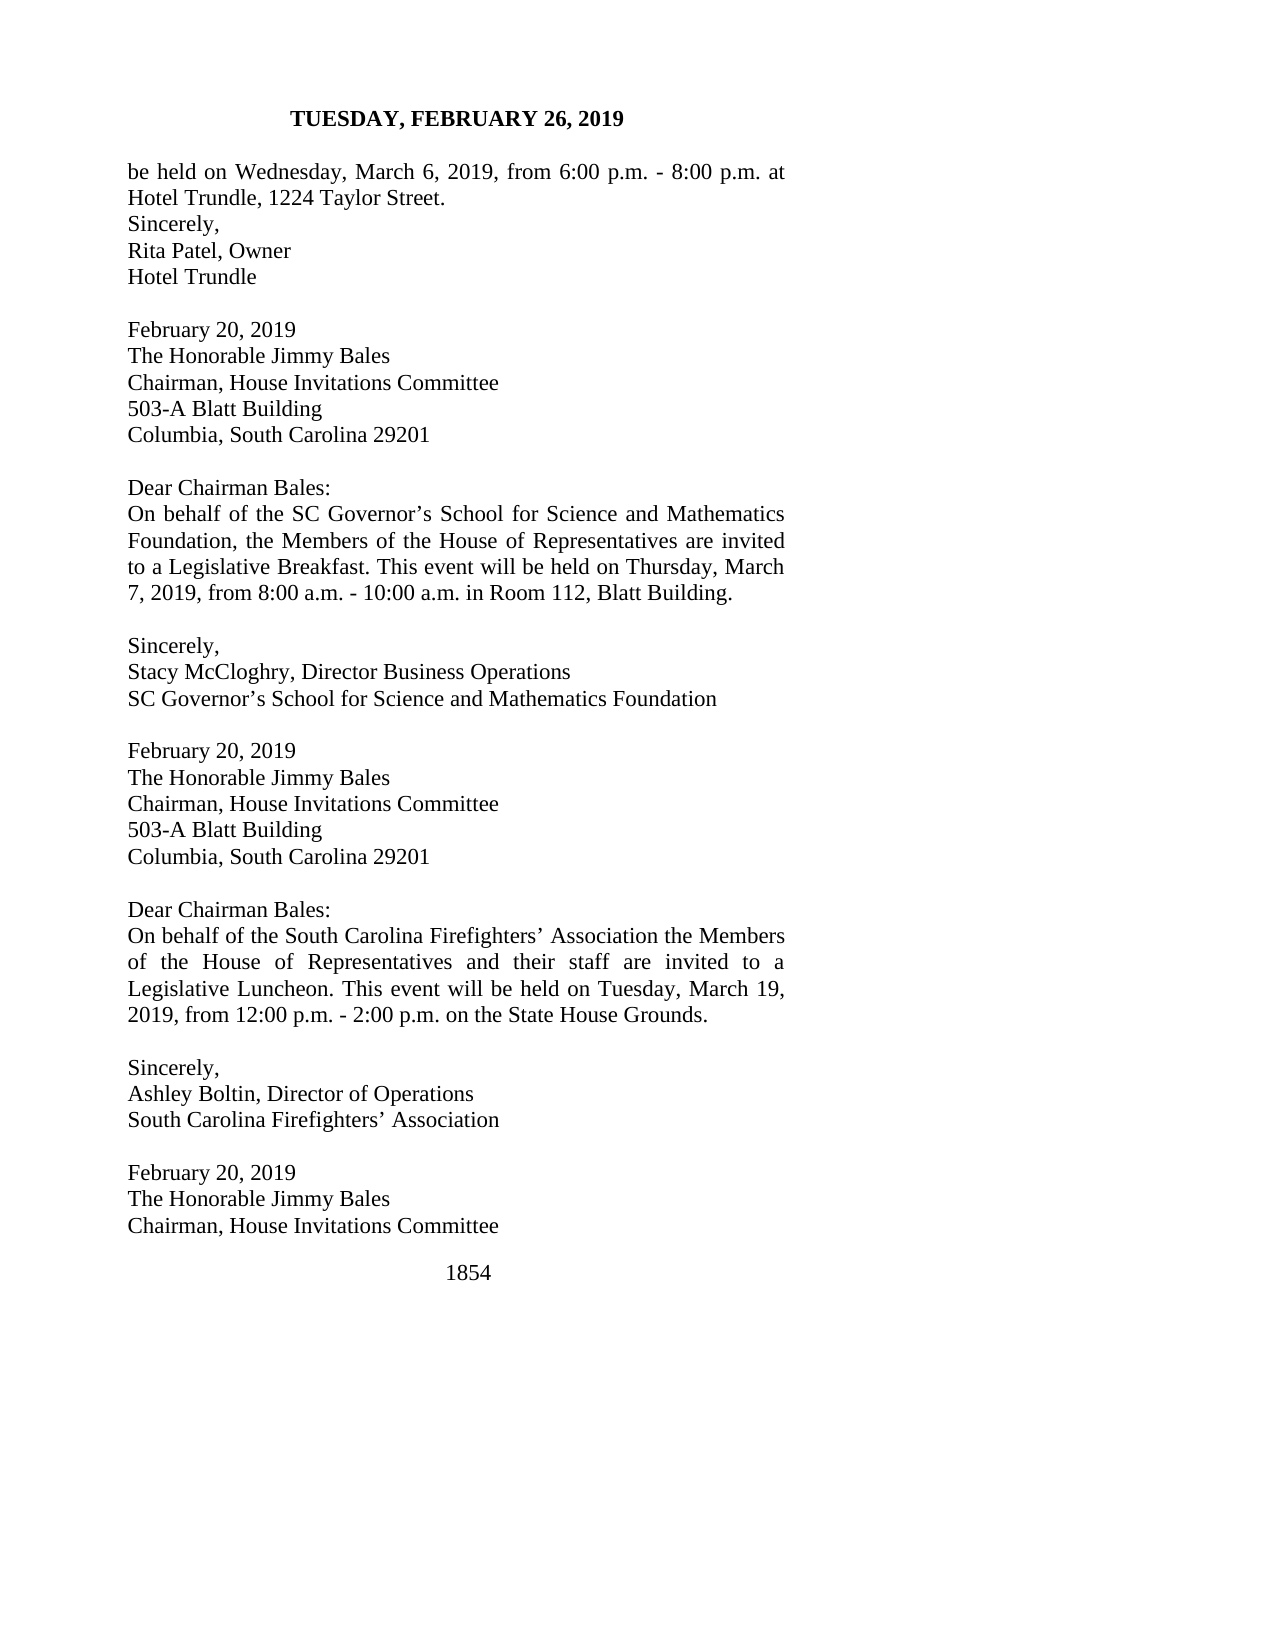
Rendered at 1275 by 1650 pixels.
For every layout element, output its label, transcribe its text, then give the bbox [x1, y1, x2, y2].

text Dear Chairman Bales: [127, 896, 786, 922]
text Columbia, South Carolina 29201 [127, 421, 786, 448]
text 503-A Blatt Building [127, 395, 786, 421]
text On behalf of the SC Governor’s School for Science and Mathematics Foundation, the Members of the House of Representatives are invited to a Legislative Breakfast. This event will be held on Thursday, March 7, 2019, from 8:00 a.m. - 10:00 a.m. in Room 112, Blatt Building. [127, 500, 786, 606]
text Dear Chairman Bales: [127, 474, 786, 500]
text Sincerely, [127, 632, 786, 658]
text February 20, 2019 [127, 316, 786, 342]
text February 20, 2019 [127, 1159, 786, 1186]
text SC Governor’s School for Science and Mathematics Foundation [127, 685, 786, 711]
text The Honorable Jimmy Bales [127, 764, 786, 790]
text Chairman, House Invitations Committee [127, 790, 786, 817]
text The Honorable Jimmy Bales [127, 1186, 786, 1212]
text February 20, 2019 [127, 737, 786, 764]
text The Honorable Jimmy Bales [127, 342, 786, 368]
text Sincerely, [127, 1054, 786, 1080]
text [127, 158, 786, 210]
text 503-A Blatt Building [127, 817, 786, 843]
text Stacy McCloghry, Director Business Operations [127, 658, 786, 685]
text Columbia, South Carolina 29201 [127, 843, 786, 869]
text Chairman, House Invitations Committee [127, 368, 786, 395]
text South Carolina Firefighters’ Association [127, 1106, 786, 1133]
text On behalf of the South Carolina Firefighters’ Association the Members of the House of Representatives and their staff are invited to a Legislative Luncheon. This event will be held on Tuesday, March 19, 2019, from 12:00 p.m. - 2:00 p.m. on the State House Grounds. [127, 922, 786, 1027]
text Ashley Boltin, Director of Operations [127, 1080, 786, 1106]
text Chairman, House Invitations Committee [127, 1212, 786, 1238]
text Sincerely, [127, 210, 786, 237]
text Hotel Trundle [127, 263, 786, 289]
text Rita Patel, Owner [127, 237, 786, 263]
